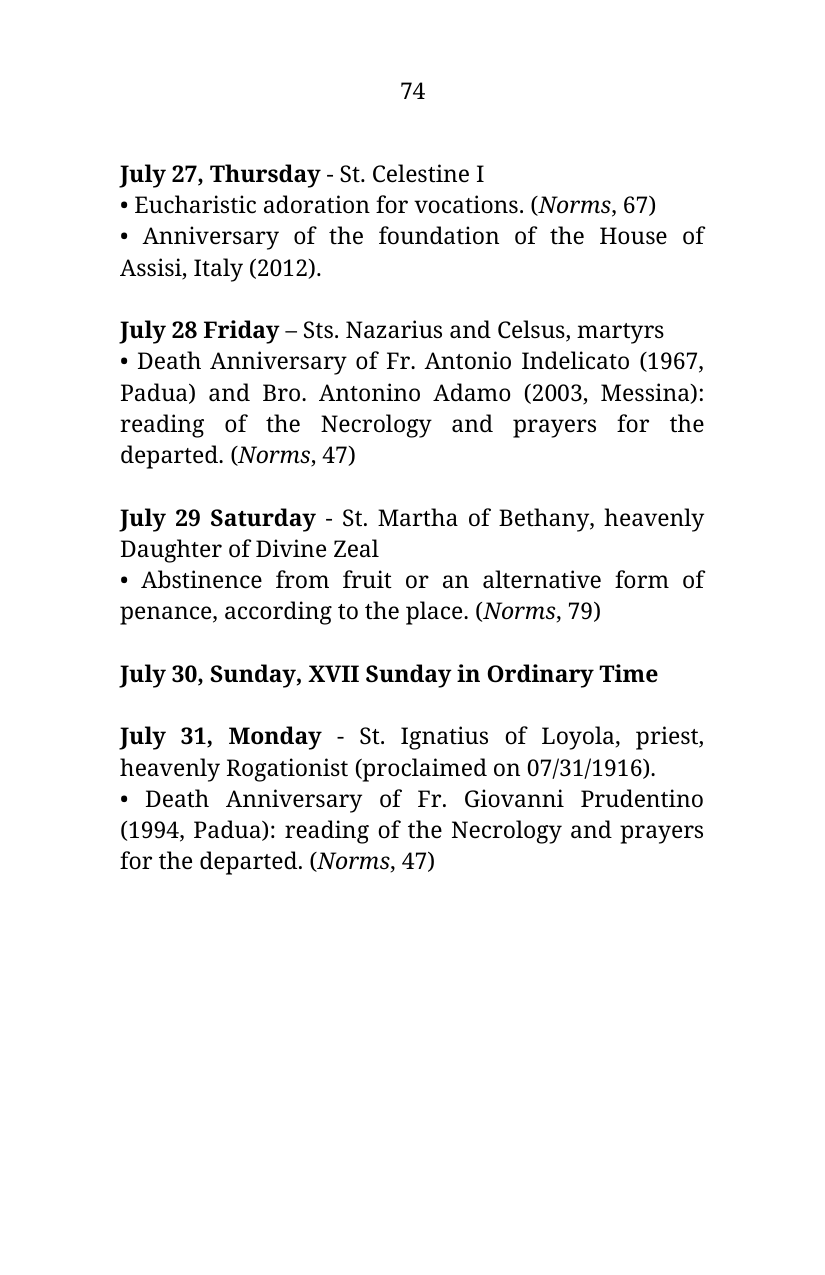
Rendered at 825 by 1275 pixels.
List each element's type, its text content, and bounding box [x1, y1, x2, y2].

text • Anniversary of the foundation of the House of Assisi, Italy (2012). [120, 220, 705, 283]
text July 31, Monday - St. Ignatius of Loyola, priest, heavenly Rogationist (proclaimed on 07/31/1916). [120, 720, 705, 783]
text July 30, Sunday, XVII Sunday in Ordinary Time [120, 658, 705, 689]
text July 28 Friday – Sts. Nazarius and Celsus, martyrs [120, 314, 705, 345]
text • Death Anniversary of Fr. Antonio Indelicato (1967, Padua) and Bro. Antonino Adamo (2003, Messina): reading of the Necrology and prayers for the departed. (Norms, 47) [120, 345, 705, 470]
text July 27, Thursday - St. Celestine I [120, 158, 705, 189]
text July 29 Saturday - St. Martha of Bethany, heavenly Daughter of Divine Zeal [120, 502, 705, 564]
text • Death Anniversary of Fr. Giovanni Prudentino (1994, Padua): reading of the Necrology and prayers for the departed. (Norms, 47) [120, 783, 705, 877]
text • Abstinence from fruit or an alternative form of penance, according to the place. (Norms, 79) [120, 564, 705, 627]
text • Eucharistic adoration for vocations. (Norms, 67) [120, 189, 705, 220]
